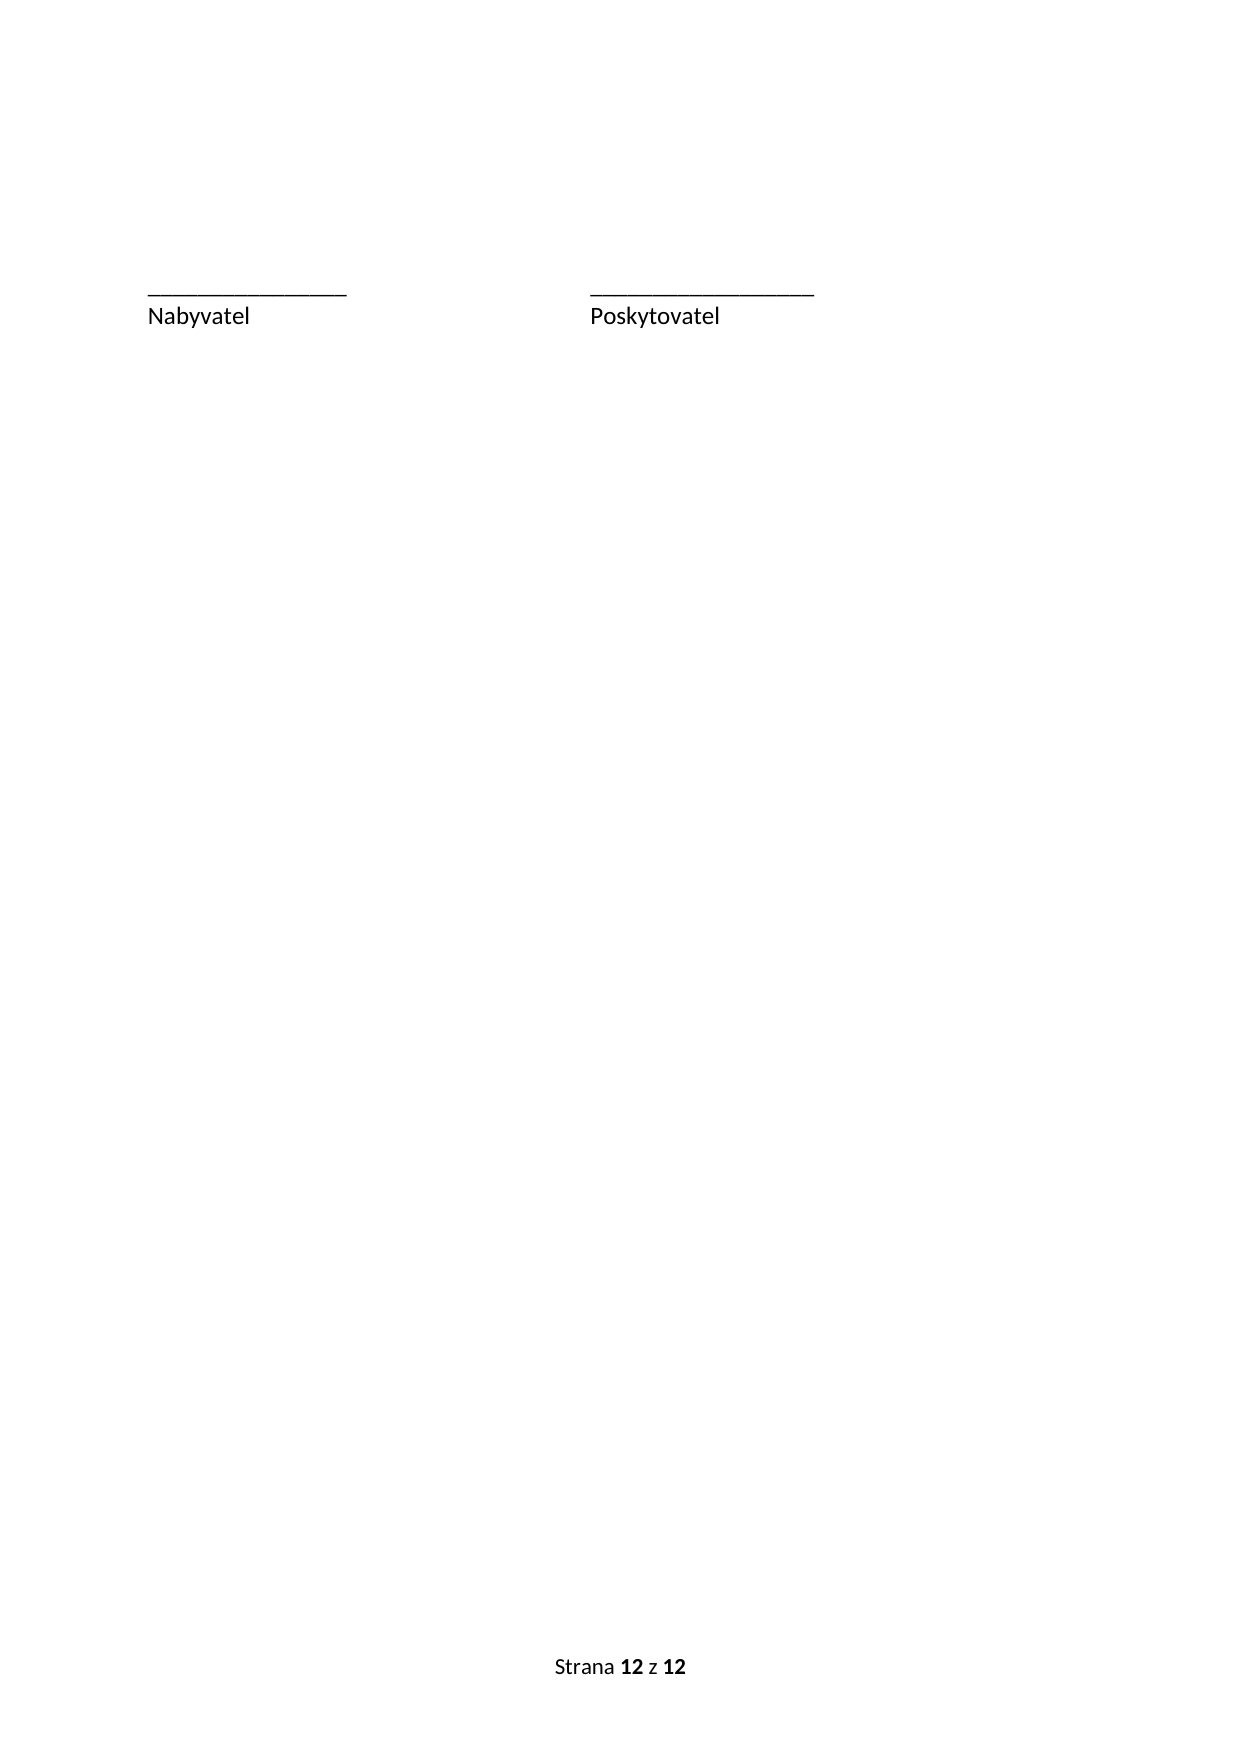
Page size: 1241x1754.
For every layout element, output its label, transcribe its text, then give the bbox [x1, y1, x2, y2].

text ________________ __________________ [148, 270, 1093, 300]
text Nabyvatel Poskytovatel [148, 300, 1093, 331]
